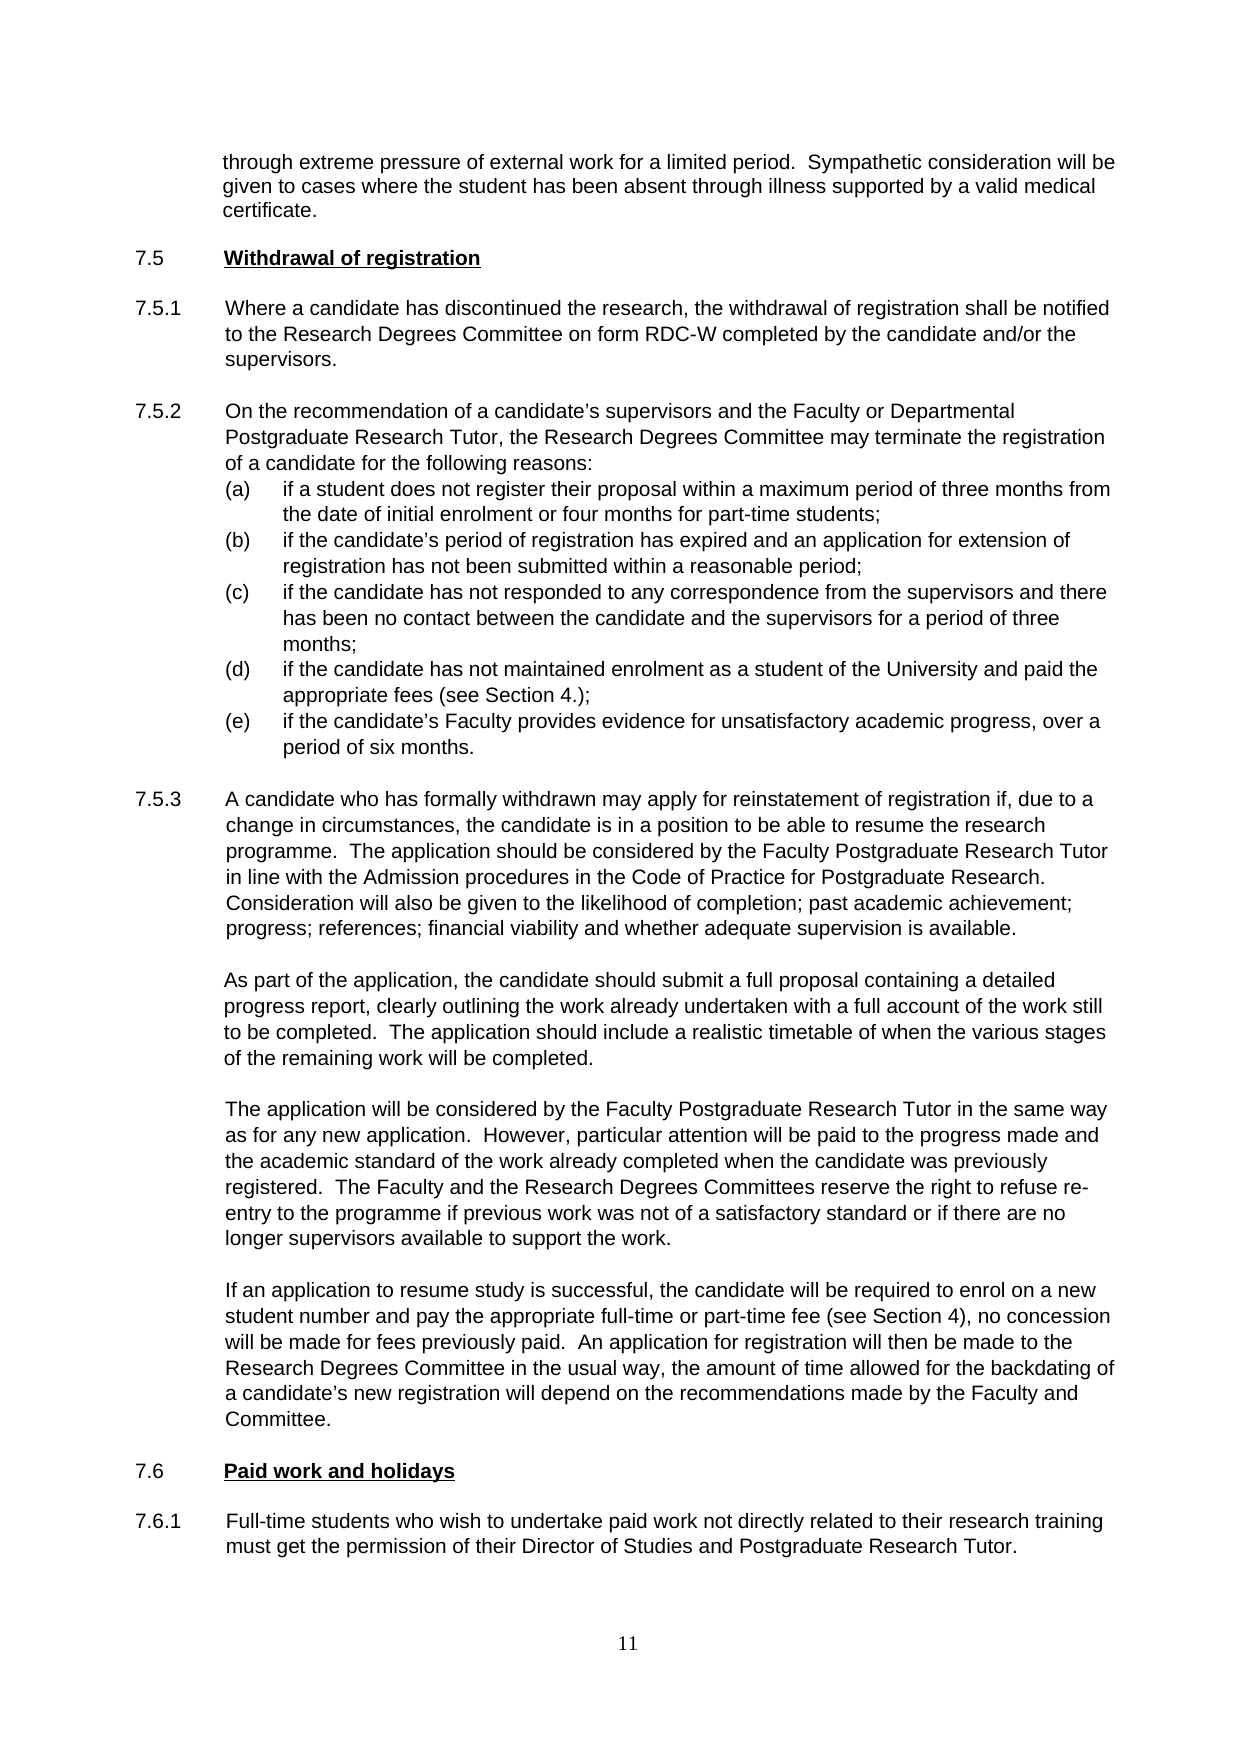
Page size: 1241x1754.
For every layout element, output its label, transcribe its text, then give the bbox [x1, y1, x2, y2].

text (b) if the candidate’s period of registration has expired and an application for extension of registration has not been submitted within a reasonable period; [225, 528, 1120, 578]
text (c) if the candidate has not responded to any correspondence from the supervisors and there has been no contact between the candidate and the supervisors for a period of three months; [225, 580, 1120, 655]
text (d) if the candidate has not maintained enrolment as a student of the University and paid the appropriate fees (see Section 4.); [225, 657, 1120, 707]
list Full-time students who wish to undertake paid work not directly related to their research training must get the permission of their Director of Studies and Postgraduate Research Tutor. [135, 1508, 1120, 1558]
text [135, 150, 1120, 222]
text The application will be considered by the Faculty Postgraduate Research Tutor in the same way as for any new application. However, particular attention will be paid to the progress made and the academic standard of the work already completed when the candidate was previously registered. The Faculty and the Research Degrees Committees reserve the right to refuse re-entry to the programme if previous work was not of a satisfactory standard or if there are no longer supervisors available to support the work. [225, 1097, 1120, 1250]
subtitle 7.5 Withdrawal of registration [135, 246, 1120, 270]
text 7.5.2 On the recommendation of a candidate’s supervisors and the Faculty or Departmental Postgraduate Research Tutor, the Research Degrees Committee may terminate the registration of a candidate for the following reasons: [135, 399, 1120, 474]
text As part of the application, the candidate should submit a full proposal containing a detailed progress report, clearly outlining the work already undertaken with a full account of the work still to be completed. The application should include a realistic timetable of when the various stages of the remaining work will be completed. [224, 968, 1120, 1069]
subtitle 7.6 Paid work and holidays [135, 1459, 1120, 1483]
text 7.5.1 Where a candidate has discontinued the research, the withdrawal of registration shall be notified to the Research Degrees Committee on form RDC-W completed by the candidate and/or the supervisors. [135, 296, 1120, 371]
text If an application to resume study is successful, the candidate will be required to enrol on a new student number and pay the appropriate full-time or part-time fee (see Section 4), no concession will be made for fees previously paid. An application for registration will then be made to the Research Degrees Committee in the usual way, the amount of time allowed for the backdating of a candidate’s new registration will depend on the recommendations made by the Faculty and Committee. [225, 1278, 1120, 1431]
list A candidate who has formally withdrawn may apply for reinstatement of registration if, due to a change in circumstances, the candidate is in a position to be able to resume the research programme. The application should be considered by the Faculty Postgraduate Research Tutor in line with the Admission procedures in the Code of Practice for Postgraduate Research. Consideration will also be given to the likelihood of completion; past academic achievement; progress; references; financial viability and whether adequate supervision is available. [135, 787, 1120, 940]
text (e) if the candidate’s Faculty provides evidence for unsatisfactory academic progress, over a period of six months. [225, 709, 1120, 759]
text (a) if a student does not register their proposal within a maximum period of three months from the date of initial enrolment or four months for part-time students; [225, 476, 1120, 526]
